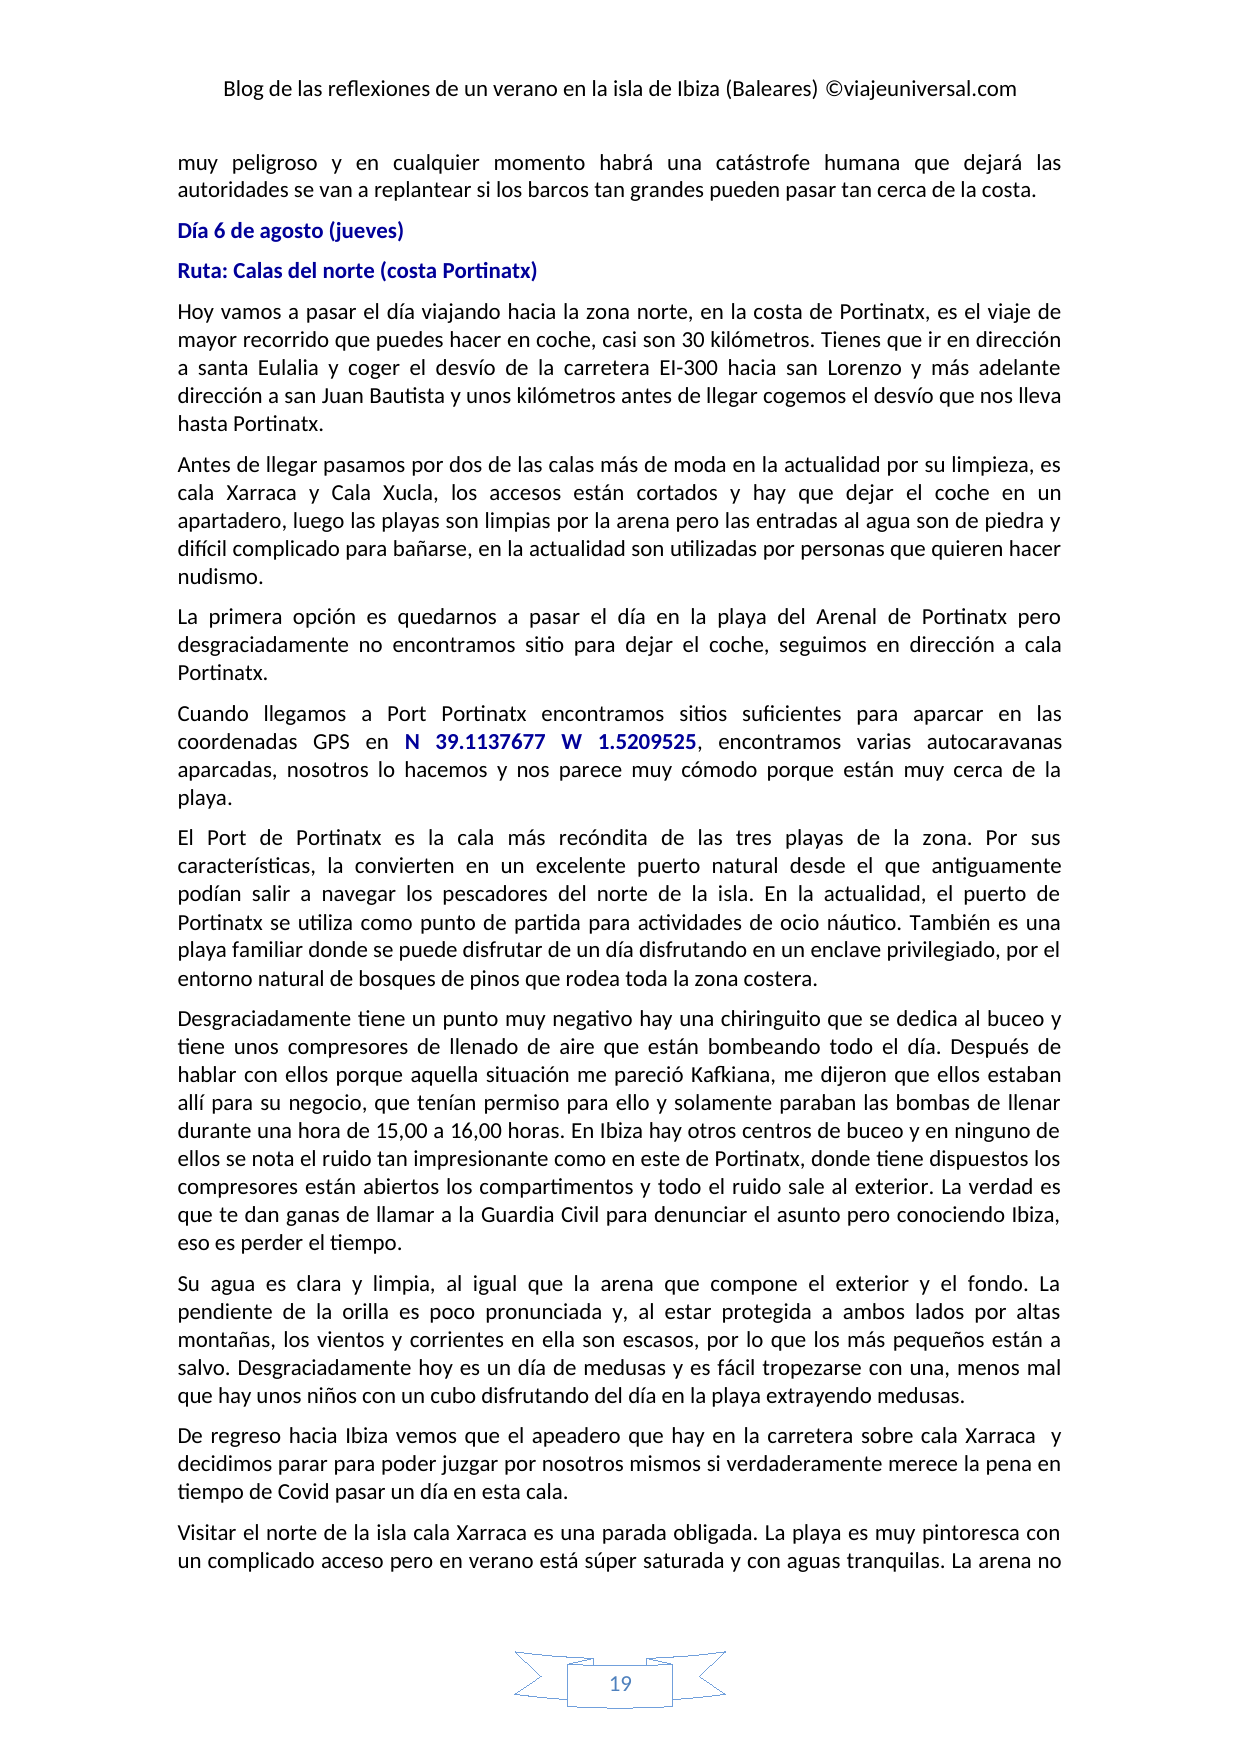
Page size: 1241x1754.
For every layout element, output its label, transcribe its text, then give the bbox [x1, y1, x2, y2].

text Día 6 de agosto (jueves) [177, 216, 1063, 244]
text Antes de llegar pasamos por dos de las calas más de moda en la actualidad por su limpieza, es cala Xarraca y Cala Xucla, los accesos están cortados y hay que dejar el coche en un apartadero, luego las playas son limpias por la arena pero las entradas al agua son de piedra y difícil complicado para bañarse, en la actualidad son utilizadas por personas que quieren hacer nudismo. [177, 450, 1063, 590]
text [177, 148, 1063, 204]
text La primera opción es quedarnos a pasar el día en la playa del Arenal de Portinatx pero desgraciadamente no encontramos sitio para dejar el coche, seguimos en dirección a cala Portinatx. [177, 602, 1063, 686]
text Su agua es clara y limpia, al igual que la arena que compone el exterior y el fondo. La pendiente de la orilla es poco pronunciada y, al estar protegida a ambos lados por altas montañas, los vientos y corrientes en ella son escasos, por lo que los más pequeños están a salvo. Desgraciadamente hoy es un día de medusas y es fácil tropezarse con una, menos mal que hay unos niños con un cubo disfrutando del día en la playa extrayendo medusas. [177, 1269, 1063, 1409]
text Hoy vamos a pasar el día viajando hacia la zona norte, en la costa de Portinatx, es el viaje de mayor recorrido que puedes hacer en coche, casi son 30 kilómetros. Tienes que ir en dirección a santa Eulalia y coger el desvío de la carretera EI-300 hacia san Lorenzo y más adelante dirección a san Juan Bautista y unos kilómetros antes de llegar cogemos el desvío que nos lleva hasta Portinatx. [177, 297, 1063, 437]
text Ruta: Calas del norte (costa Portinatx) [177, 257, 1063, 285]
text De regreso hacia Ibiza vemos que el apeadero que hay en la carretera sobre cala Xarraca y decidimos parar para poder juzgar por nosotros mismos si verdaderamente merece la pena en tiempo de Covid pasar un día en esta cala. [177, 1421, 1063, 1506]
text Cuando llegamos a Port Portinatx encontramos sitios suficientes para aparcar en las coordenadas GPS en N 39.1137677 W 1.5209525, encontramos varias autocaravanas aparcadas, nosotros lo hacemos y nos parece muy cómodo porque están muy cerca de la playa. [177, 699, 1063, 811]
text Desgraciadamente tiene un punto muy negativo hay una chiringuito que se dedica al buceo y tiene unos compresores de llenado de aire que están bombeando todo el día. Después de hablar con ellos porque aquella situación me pareció Kafkiana, me dijeron que ellos estaban allí para su negocio, que tenían permiso para ello y solamente paraban las bombas de llenar durante una hora de 15,00 a 16,00 horas. En Ibiza hay otros centros de buceo y en ninguno de ellos se nota el ruido tan impresionante como en este de Portinatx, donde tiene dispuestos los compresores están abiertos los compartimentos y todo el ruido sale al exterior. La verdad es que te dan ganas de llamar a la Guardia Civil para denunciar el asunto pero conociendo Ibiza, eso es perder el tiempo. [177, 1004, 1063, 1256]
text El Port de Portinatx es la cala más recóndita de las tres playas de la zona. Por sus características, la convierten en un excelente puerto natural desde el que antiguamente podían salir a navegar los pescadores del norte de la isla. En la actualidad, el puerto de Portinatx se utiliza como punto de partida para actividades de ocio náutico. También es una playa familiar donde se puede disfrutar de un día disfrutando en un enclave privilegiado, por el entorno natural de bosques de pinos que rodea toda la zona costera. [177, 823, 1063, 992]
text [177, 1518, 1063, 1574]
